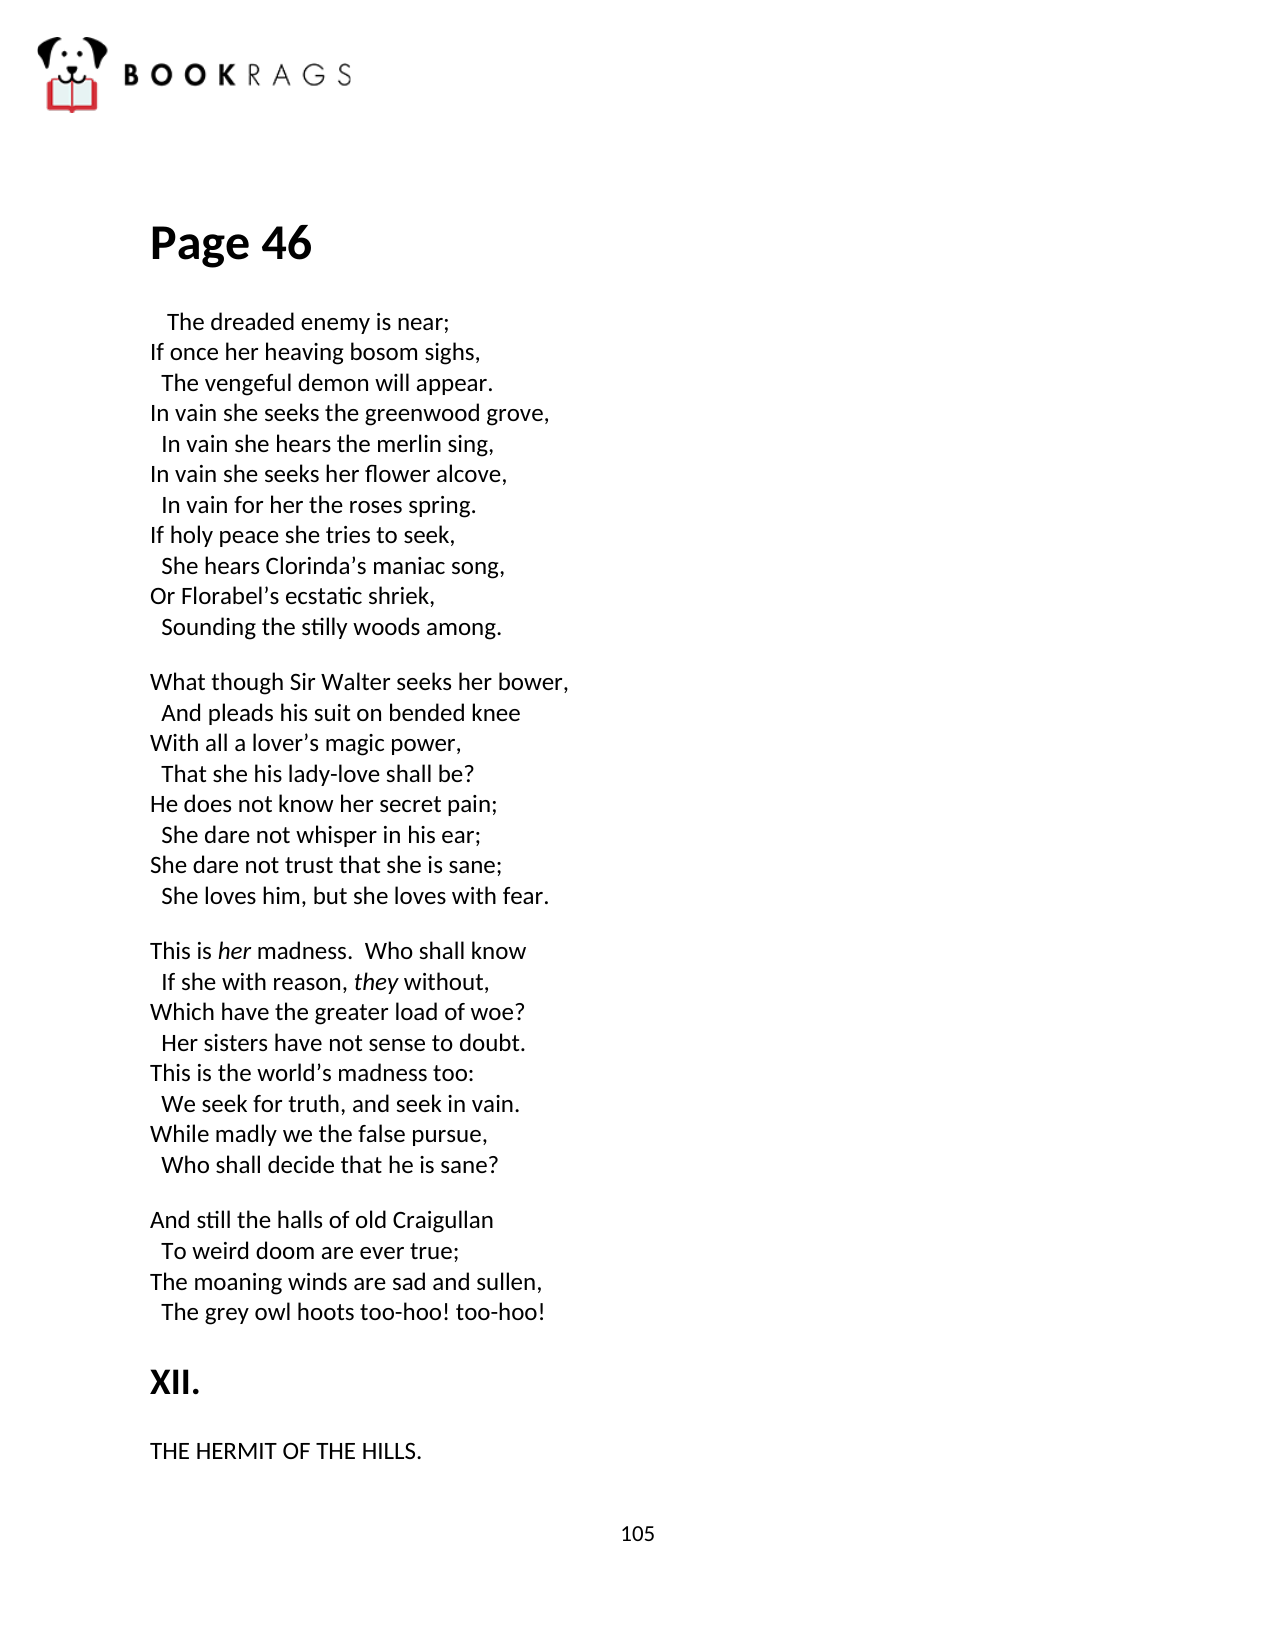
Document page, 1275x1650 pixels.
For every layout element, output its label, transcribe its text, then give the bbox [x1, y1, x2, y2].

text XII. [150, 1358, 1125, 1404]
picture [37, 37, 351, 113]
text Page 46 [150, 150, 1125, 272]
text What though Sir Walter seeks her bower, And pleads his suit on bended knee With all a lover’s magic power, That she his lady-love shall be? He does not know her secret pain; She dare not whisper in his ear; She dare not trust that she is sane; She loves him, but she loves with fear. [150, 666, 1125, 911]
text THE HERMIT OF THE HILLS. [150, 1435, 1125, 1465]
text This is her madness. Who shall know If she with reason, they without, Which have the greater load of woe? Her sisters have not sense to doubt. This is the world’s madness too: We seek for truth, and seek in vain. While madly we the false pursue, Who shall decide that he is sane? [150, 936, 1125, 1180]
text And still the halls of old Craigullan To weird doom are ever true; The moaning winds are sad and sullen, The grey owl hoots too-hoo! too-hoo! [150, 1205, 1125, 1327]
text The dreaded enemy is near; If once her heaving bosom sighs, The vengeful demon will appear. In vain she seeks the greenwood grove, In vain she hears the merlin sing, In vain she seeks her flower alcove, In vain for her the roses spring. If holy peace she tries to seek, She hears Clorinda’s maniac song, Or Florabel’s ecstatic shriek, Sounding the stilly woods among. [150, 306, 1125, 641]
